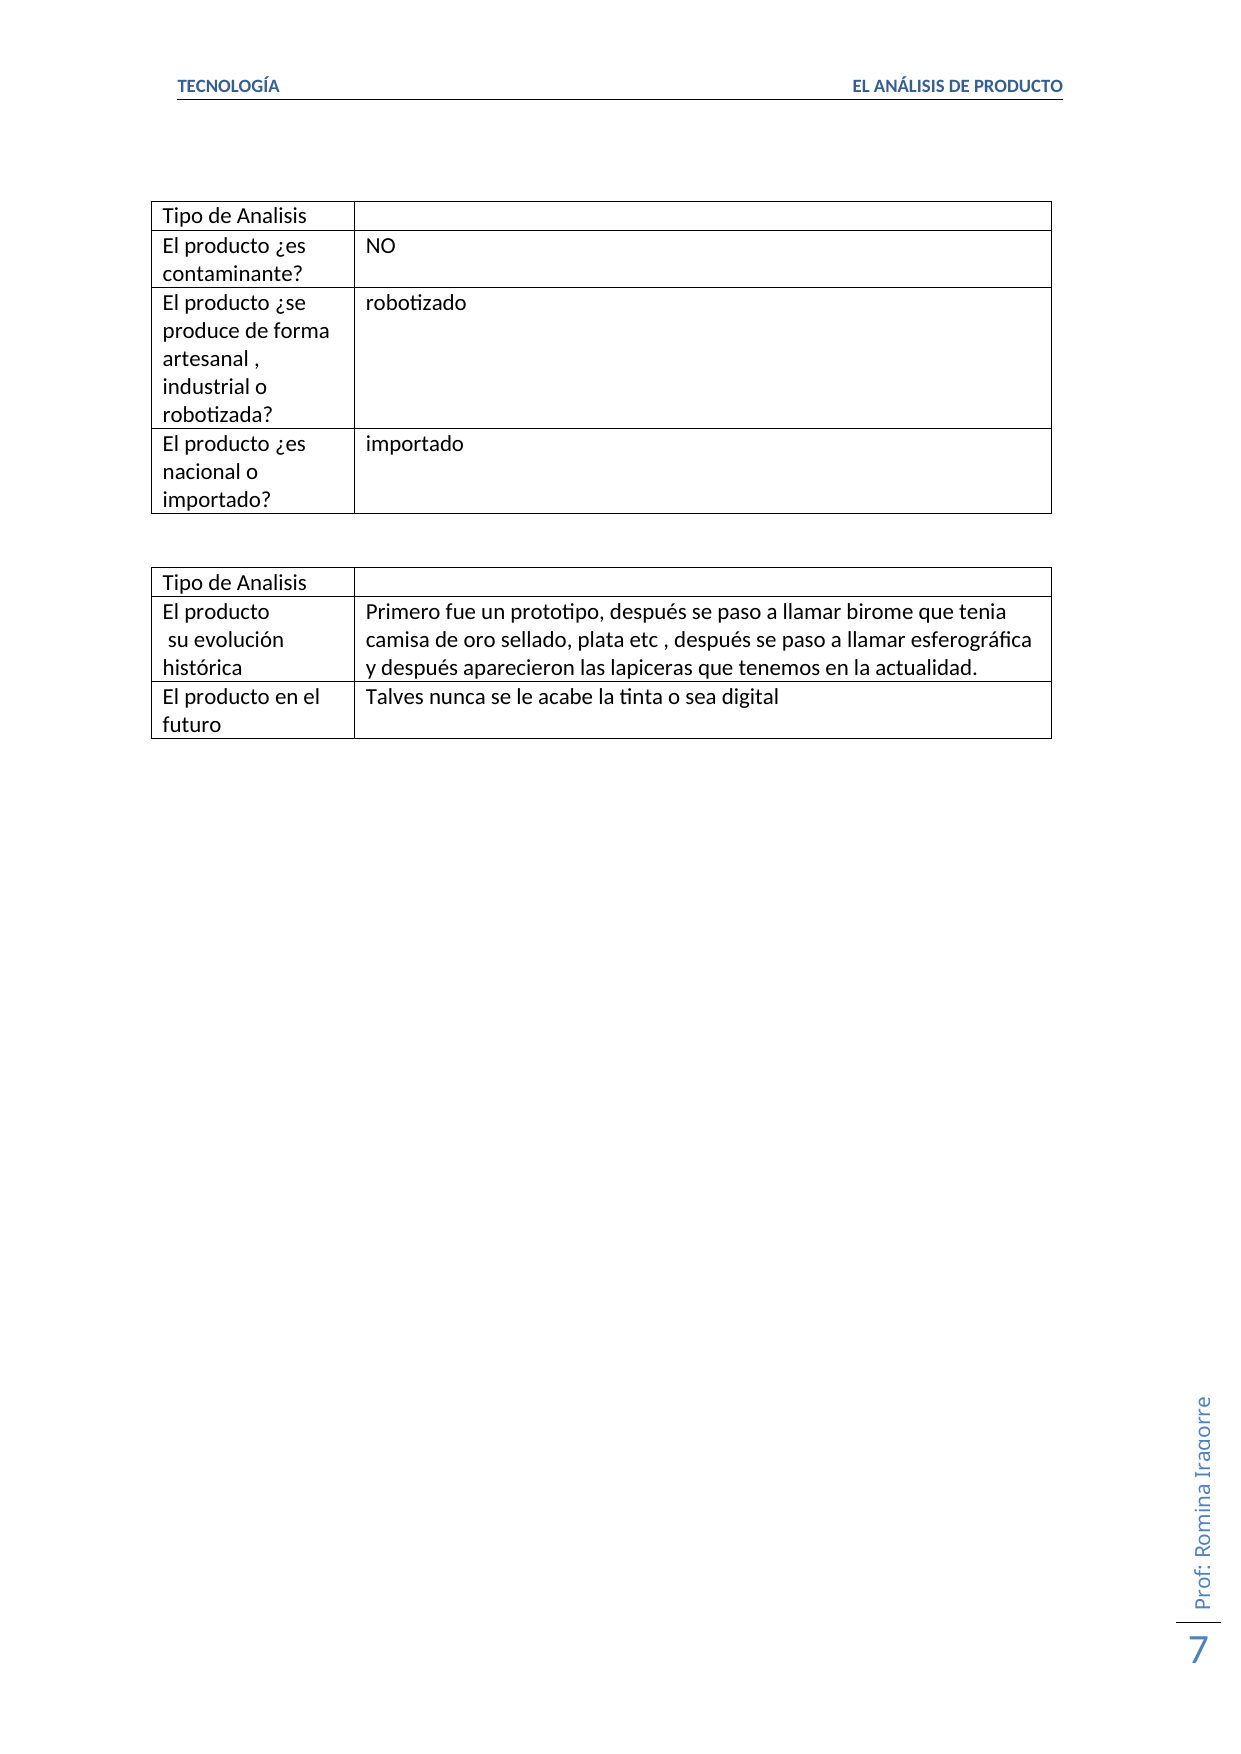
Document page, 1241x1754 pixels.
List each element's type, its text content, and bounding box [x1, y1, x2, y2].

table_cell NO [355, 231, 1051, 287]
table_cell El producto ¿se produce de forma artesanal , industrial o robotizada? [152, 288, 354, 428]
table_cell El producto ¿es contaminante? [152, 231, 354, 287]
table_header [355, 202, 1051, 230]
table_cell Primero fue un prototipo, después se paso a llamar birome que tenia camisa de oro sellado, plata etc , después se paso a llamar esferográfica y después aparecieron las lapiceras que tenemos en la actualidad. [355, 597, 1051, 681]
table_cell Talves nunca se le acabe la tinta o sea digital [355, 682, 1051, 738]
table_cell El producto en el futuro [152, 682, 354, 738]
table_header Tipo de Analisis [152, 202, 354, 230]
table_cell El producto su evolución histórica [152, 597, 354, 681]
table_cell robotizado [355, 288, 1051, 428]
table_header Tipo de Analisis [152, 568, 354, 596]
table_cell El producto ¿es nacional o importado? [152, 429, 354, 513]
table_header [355, 568, 1051, 596]
table_cell importado [355, 429, 1051, 513]
